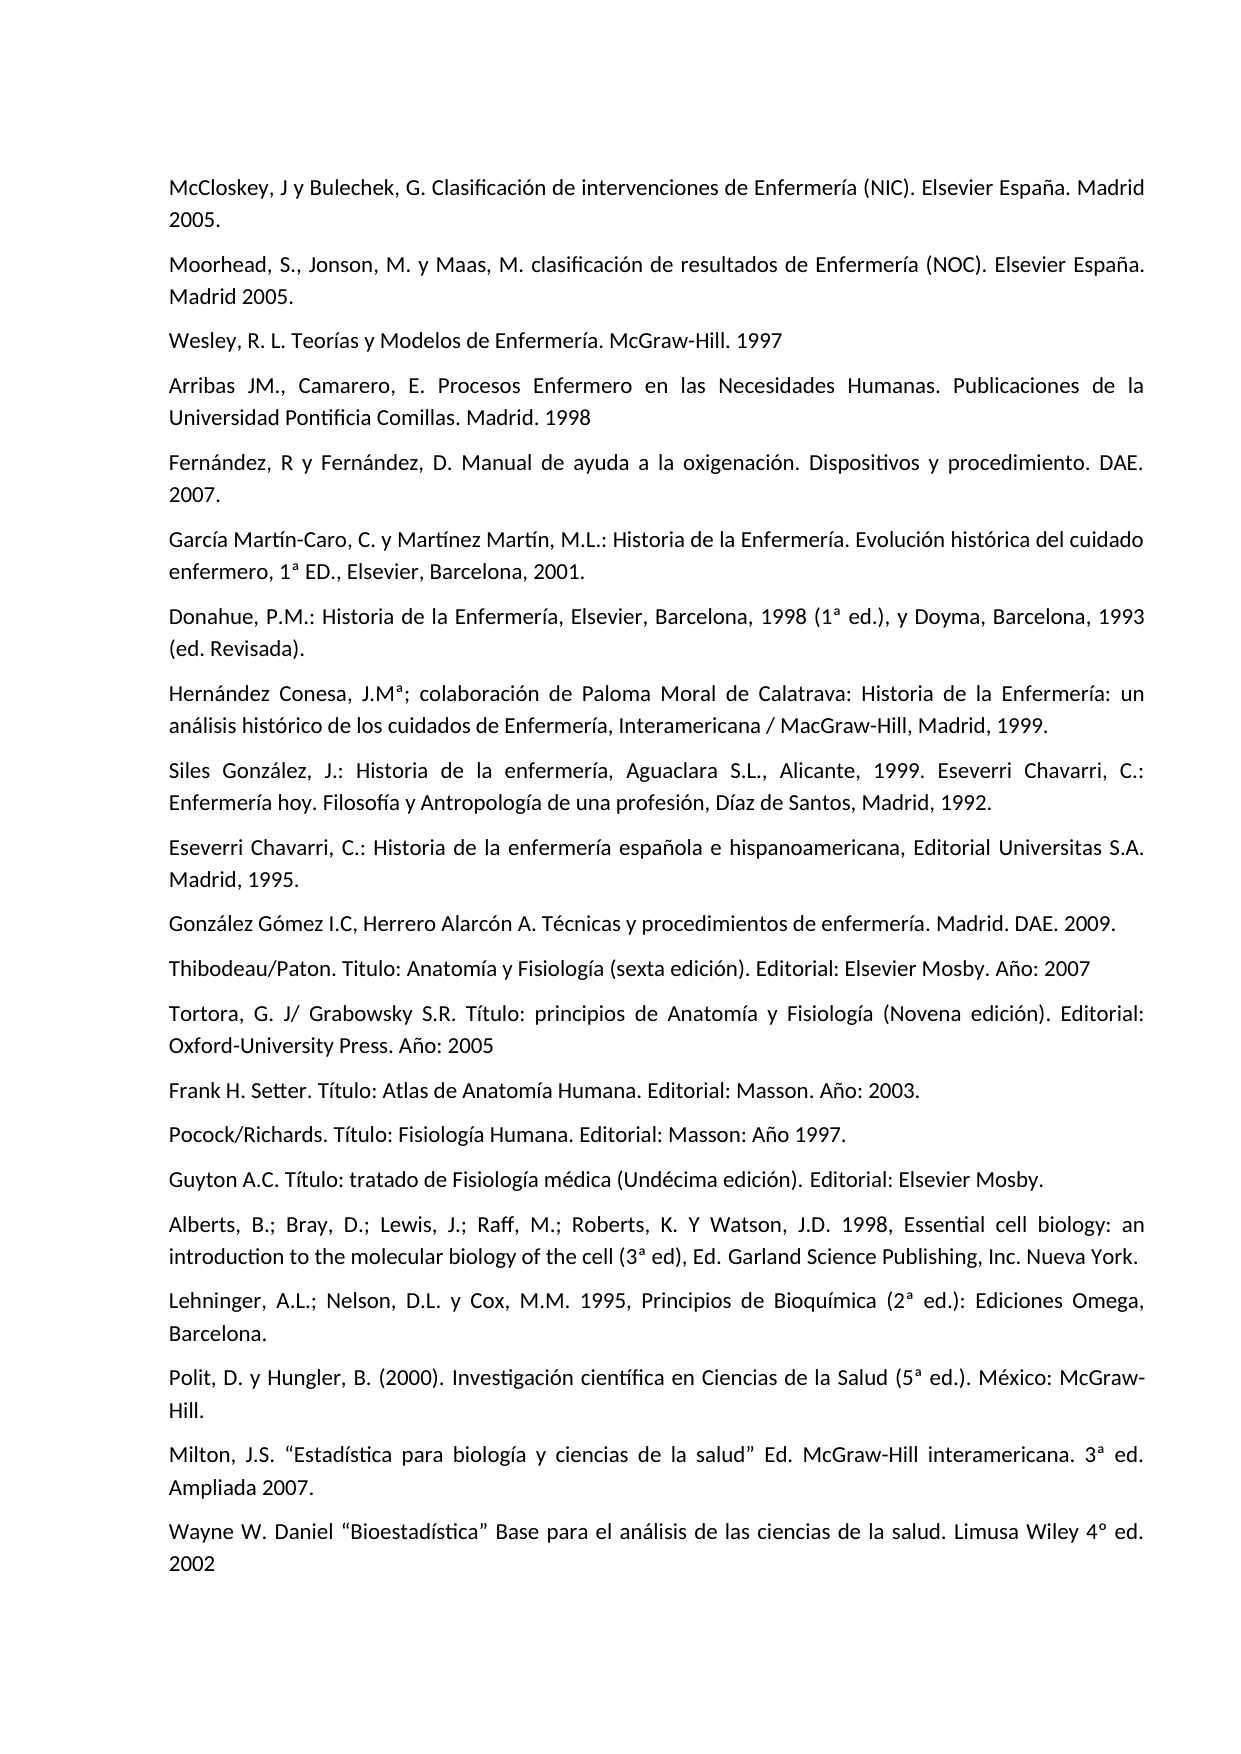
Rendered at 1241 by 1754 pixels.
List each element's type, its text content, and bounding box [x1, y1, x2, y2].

text Milton, J.S. “Estadística para biología y ciencias de la salud” Ed. McGraw-Hill interamericana. 3ª ed. Ampliada 2007. [169, 1440, 1146, 1501]
text Siles González, J.: Historia de la enfermería, Aguaclara S.L., Alicante, 1999. Eseverri Chavarri, C.: Enfermería hoy. Filosofía y Antropología de una profesión, Díaz de Santos, Madrid, 1992. [169, 756, 1146, 816]
text Frank H. Setter. Título: Atlas de Anatomía Humana. Editorial: Masson. Año: 2003. [169, 1076, 1146, 1104]
text Guyton A.C. Título: tratado de Fisiología médica (Undécima edición). Editorial: Elsevier Mosby. [169, 1165, 1146, 1193]
text Wayne W. Daniel “Bioestadística” Base para el análisis de las ciencias de la salud. Limusa Wiley 4º ed. 2002 [169, 1517, 1146, 1577]
text Moorhead, S., Jonson, M. y Maas, M. clasificación de resultados de Enfermería (NOC). Elsevier España. Madrid 2005. [169, 250, 1146, 310]
text Wesley, R. L. Teorías y Modelos de Enfermería. McGraw-Hill. 1997 [169, 327, 1146, 355]
text Arribas JM., Camarero, E. Procesos Enfermero en las Necesidades Humanas. Publicaciones de la Universidad Pontificia Comillas. Madrid. 1998 [169, 371, 1146, 432]
text Alberts, B.; Bray, D.; Lewis, J.; Raff, M.; Roberts, K. Y Watson, J.D. 1998, Essential cell biology: an introduction to the molecular biology of the cell (3ª ed), Ed. Garland Science Publishing, Inc. Nueva York. [169, 1210, 1146, 1270]
text Eseverri Chavarri, C.: Historia de la enfermería española e hispanoamericana, Editorial Universitas S.A. Madrid, 1995. [169, 833, 1146, 893]
text Thibodeau/Paton. Titulo: Anatomía y Fisiología (sexta edición). Editorial: Elsevier Mosby. Año: 2007 [169, 954, 1146, 982]
text Donahue, P.M.: Historia de la Enfermería, Elsevier, Barcelona, 1998 (1ª ed.), y Doyma, Barcelona, 1993 (ed. Revisada). [169, 602, 1146, 662]
text Fernández, R y Fernández, D. Manual de ayuda a la oxigenación. Dispositivos y procedimiento. DAE. 2007. [169, 448, 1146, 508]
text Pocock/Richards. Título: Fisiología Humana. Editorial: Masson: Año 1997. [169, 1120, 1146, 1148]
text Tortora, G. J/ Grabowsky S.R. Título: principios de Anatomía y Fisiología (Novena edición). Editorial: Oxford-University Press. Año: 2005 [169, 999, 1146, 1059]
text García Martín-Caro, C. y Martínez Martín, M.L.: Historia de la Enfermería. Evolución histórica del cuidado enfermero, 1ª ED., Elsevier, Barcelona, 2001. [169, 525, 1146, 585]
text González Gómez I.C, Herrero Alarcón A. Técnicas y procedimientos de enfermería. Madrid. DAE. 2009. [169, 909, 1146, 937]
text Polit, D. y Hungler, B. (2000). Investigación científica en Ciencias de la Salud (5ª ed.). México: McGraw-Hill. [169, 1363, 1146, 1424]
text McCloskey, J y Bulechek, G. Clasificación de intervenciones de Enfermería (NIC). Elsevier España. Madrid 2005. [169, 173, 1146, 233]
text Lehninger, A.L.; Nelson, D.L. y Cox, M.M. 1995, Principios de Bioquímica (2ª ed.): Ediciones Omega, Barcelona. [169, 1287, 1146, 1347]
text Hernández Conesa, J.Mª; colaboración de Paloma Moral de Calatrava: Historia de la Enfermería: un análisis histórico de los cuidados de Enfermería, Interamericana / MacGraw-Hill, Madrid, 1999. [169, 679, 1146, 739]
